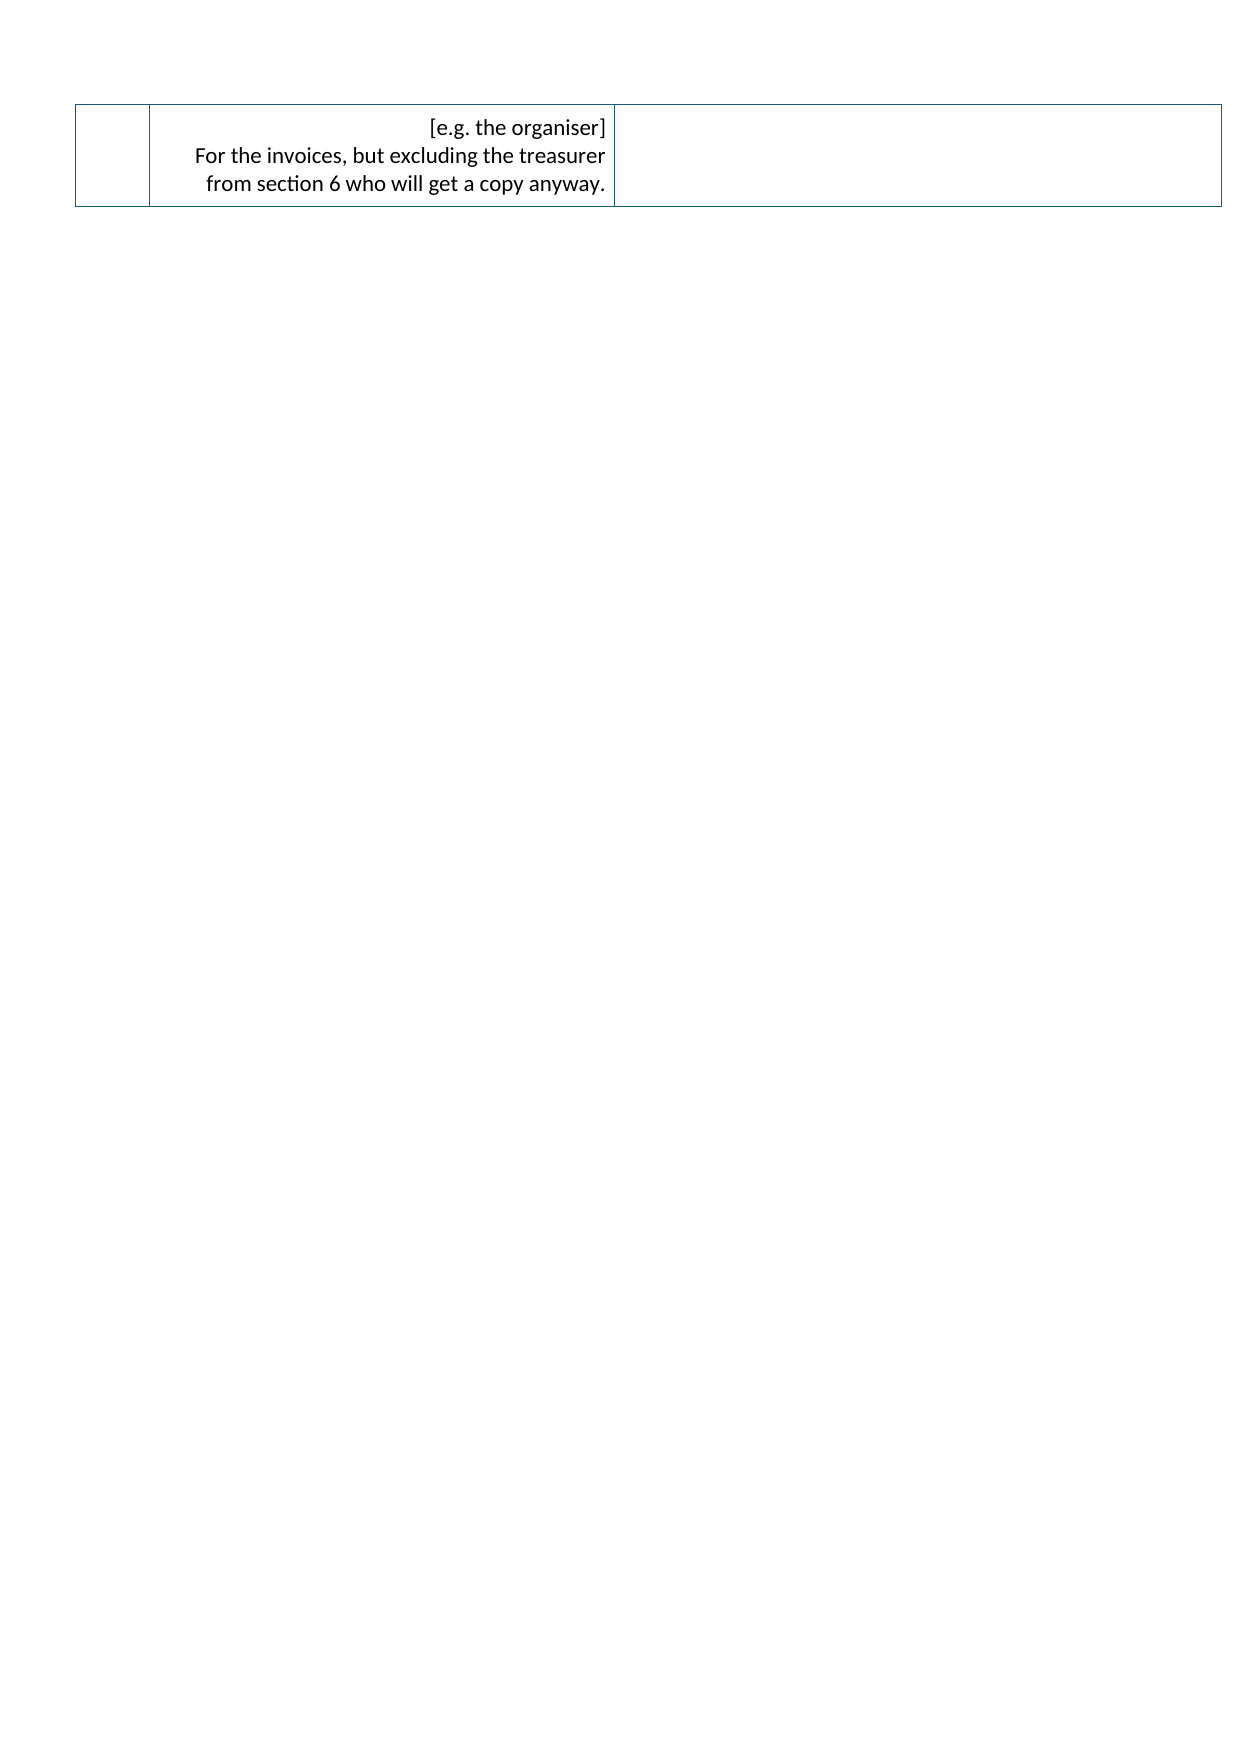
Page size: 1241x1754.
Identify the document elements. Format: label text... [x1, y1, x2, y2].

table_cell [615, 105, 1221, 206]
table_cell 5 [76, 105, 149, 206]
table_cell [150, 105, 614, 206]
